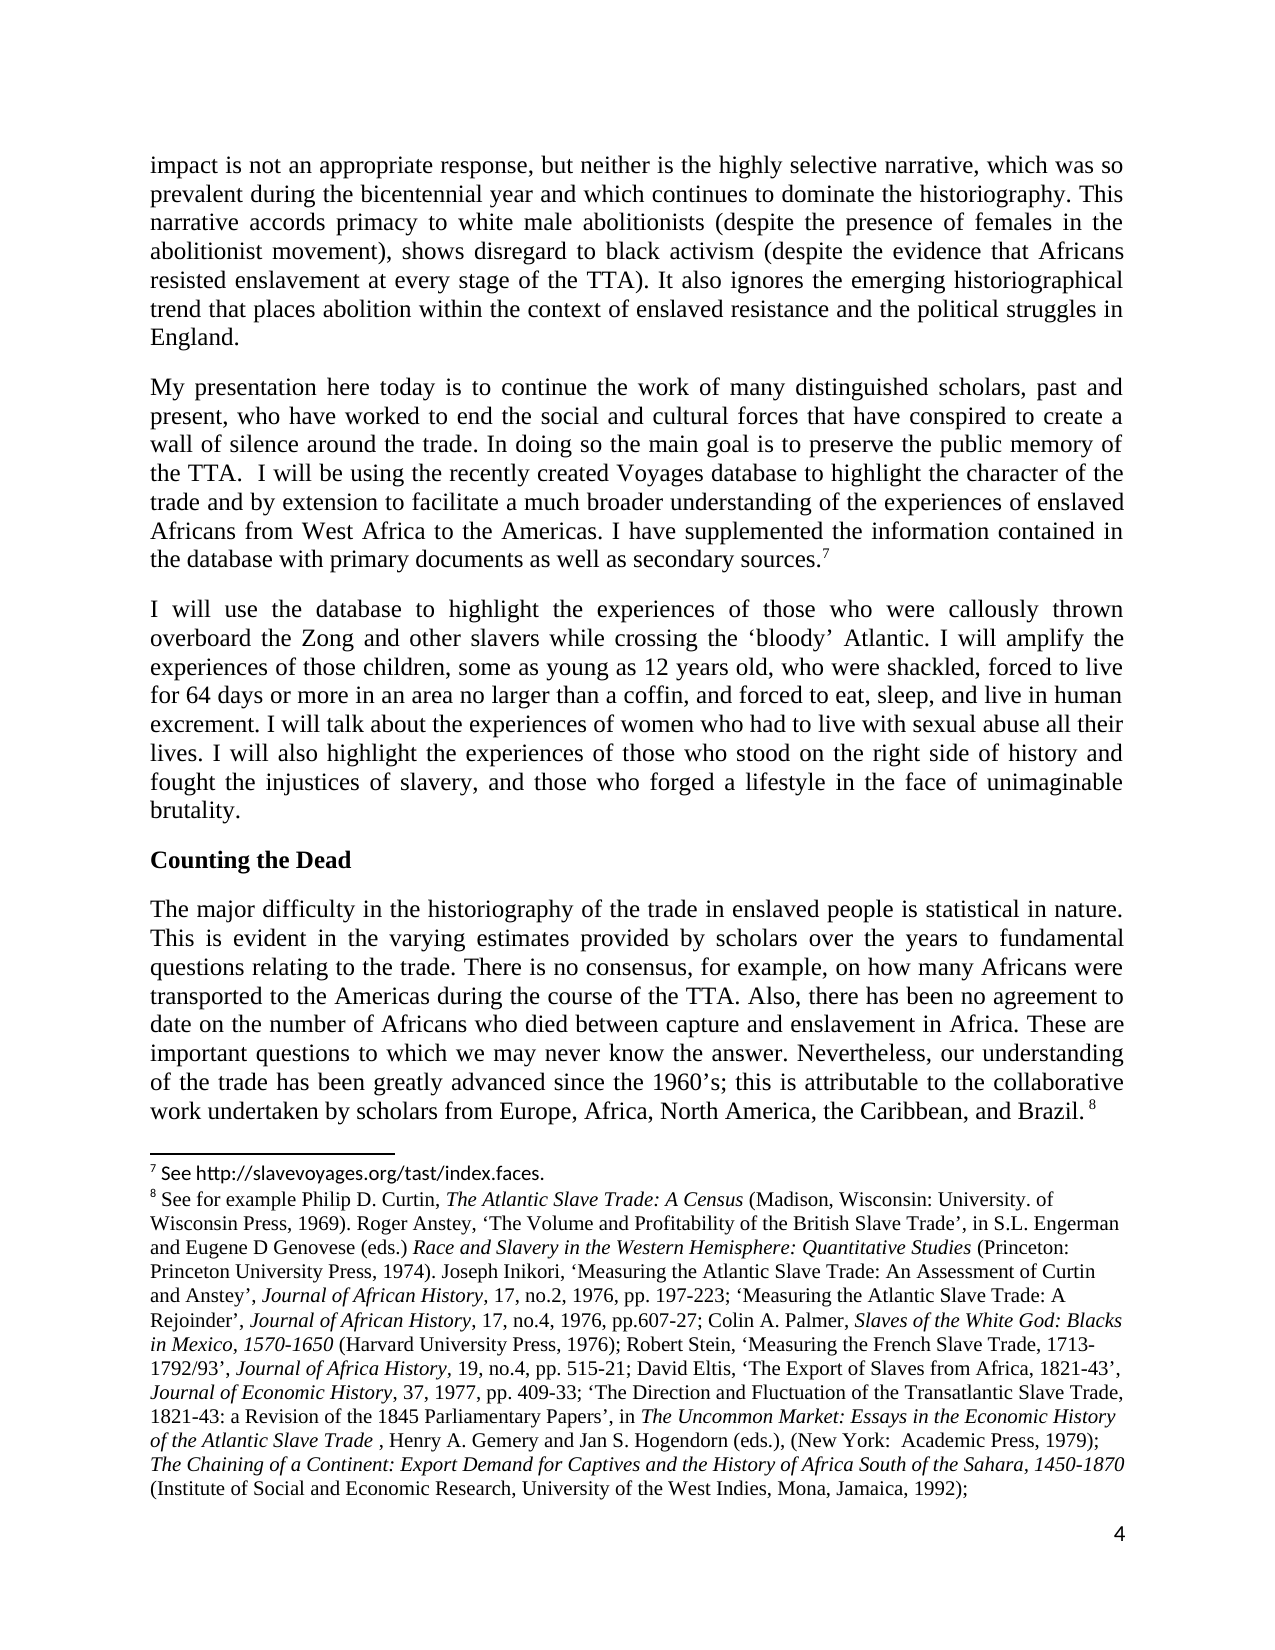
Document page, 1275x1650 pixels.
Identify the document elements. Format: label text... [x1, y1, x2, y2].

text Counting the Dead [150, 845, 1125, 874]
text My presentation here today is to continue the work of many distinguished scholars, past and present, who have worked to end the social and cultural forces that have conspired to create a wall of silence around the trade. In doing so the main goal is to preserve the public memory of the TTA. I will be using the recently created Voyages database to highlight the character of the trade and by extension to facilitate a much broader understanding of the experiences of enslaved Africans from West Africa to the Americas. I have supplemented the information contained in the database with primary documents as well as secondary sources. [150, 372, 1125, 573]
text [150, 150, 1125, 351]
text I will use the database to highlight the experiences of those who were callously thrown overboard the Zong and other slavers while crossing the ‘bloody’ Atlantic. I will amplify the experiences of those children, some as young as 12 years old, who were shackled, forced to live for 64 days or more in an area no larger than a coffin, and forced to eat, sleep, and live in human excrement. I will talk about the experiences of women who had to live with sexual abuse all their lives. I will also highlight the experiences of those who stood on the right side of history and fought the injustices of slavery, and those who forged a lifestyle in the face of unimaginable brutality. [150, 594, 1125, 824]
text The major difficulty in the historiography of the trade in enslaved people is statistical in nature. This is evident in the varying estimates provided by scholars over the years to fundamental questions relating to the trade. There is no consensus, for example, on how many Africans were transported to the Americas during the course of the TTA. Also, there has been no agreement to date on the number of Africans who died between capture and enslavement in Africa. These are important questions to which we may never know the answer. Nevertheless, our understanding of the trade has been greatly advanced since the 1960’s; this is attributable to the collaborative work undertaken by scholars from Europe, Africa, North America, the Caribbean, and Brazil. [150, 894, 1125, 1124]
